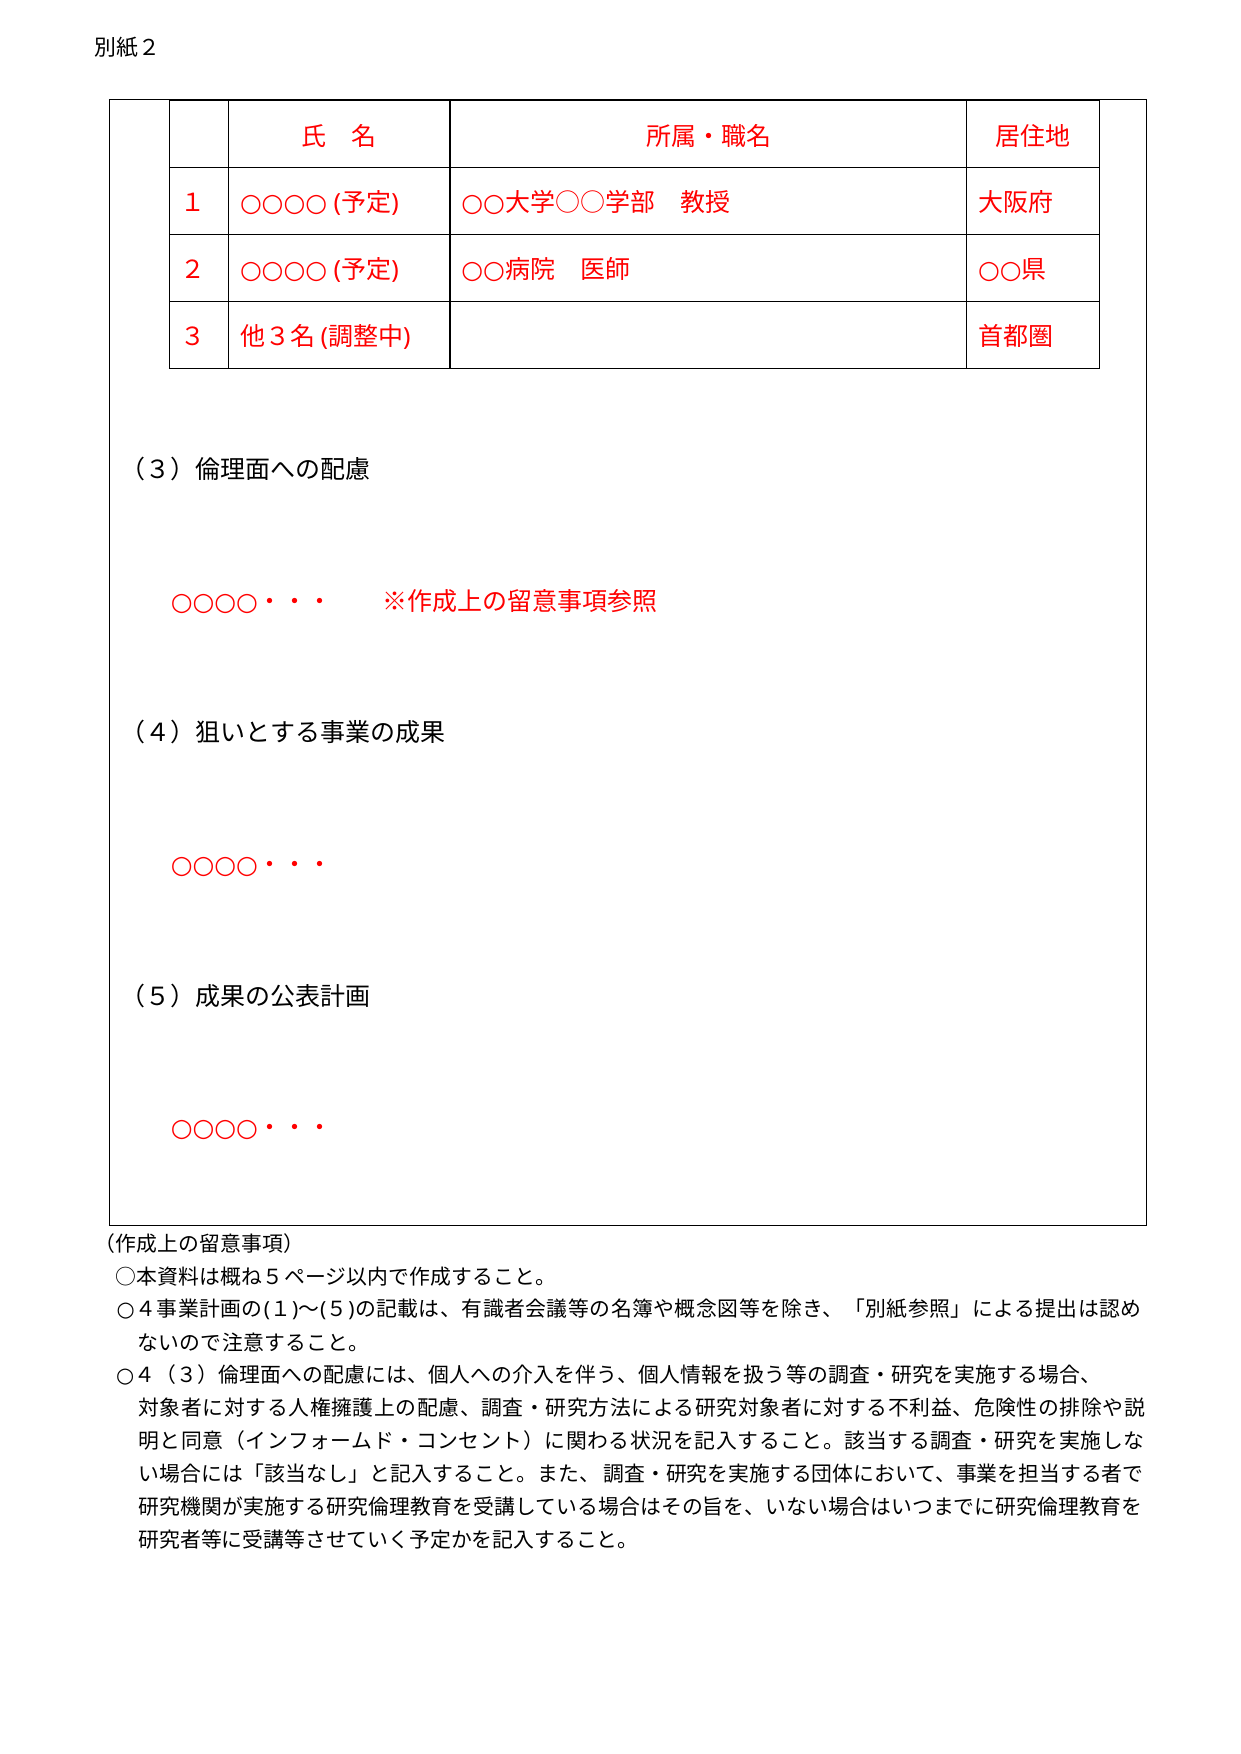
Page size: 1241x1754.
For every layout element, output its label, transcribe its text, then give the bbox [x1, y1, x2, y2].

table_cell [110, 100, 1146, 1224]
text 対象者に対する人権擁護上の配慮、調査・研究方法による研究対象者に対する不利益、危険性の排除や説明と同意（インフォームド・コンセント）に関わる状況を記入すること。該当する調査・研究を実施しない場合には「該当なし」と記入すること。また、調査・研究を実施する団体において、事業を担当する者で研究機関が実施する研究倫理教育を受講している場合はその旨を、いない場合はいつまでに研究倫理教育を研究者等に受講等させていく予定かを記入すること。 [138, 1390, 1146, 1555]
text ○本資料は概ね５ページ以内で作成すること。 [94, 1258, 1146, 1291]
text ○４事業計画の(１)～(５)の記載は、有識者会議等の名簿や概念図等を除き、「別紙参照」による提出は認めないので注意すること。 [116, 1291, 1146, 1357]
text ○４（３）倫理面への配慮には、個人への介入を伴う、個人情報を扱う等の調査・研究を実施する場合、 [94, 1357, 1146, 1390]
text （作成上の留意事項） [94, 1226, 1146, 1258]
